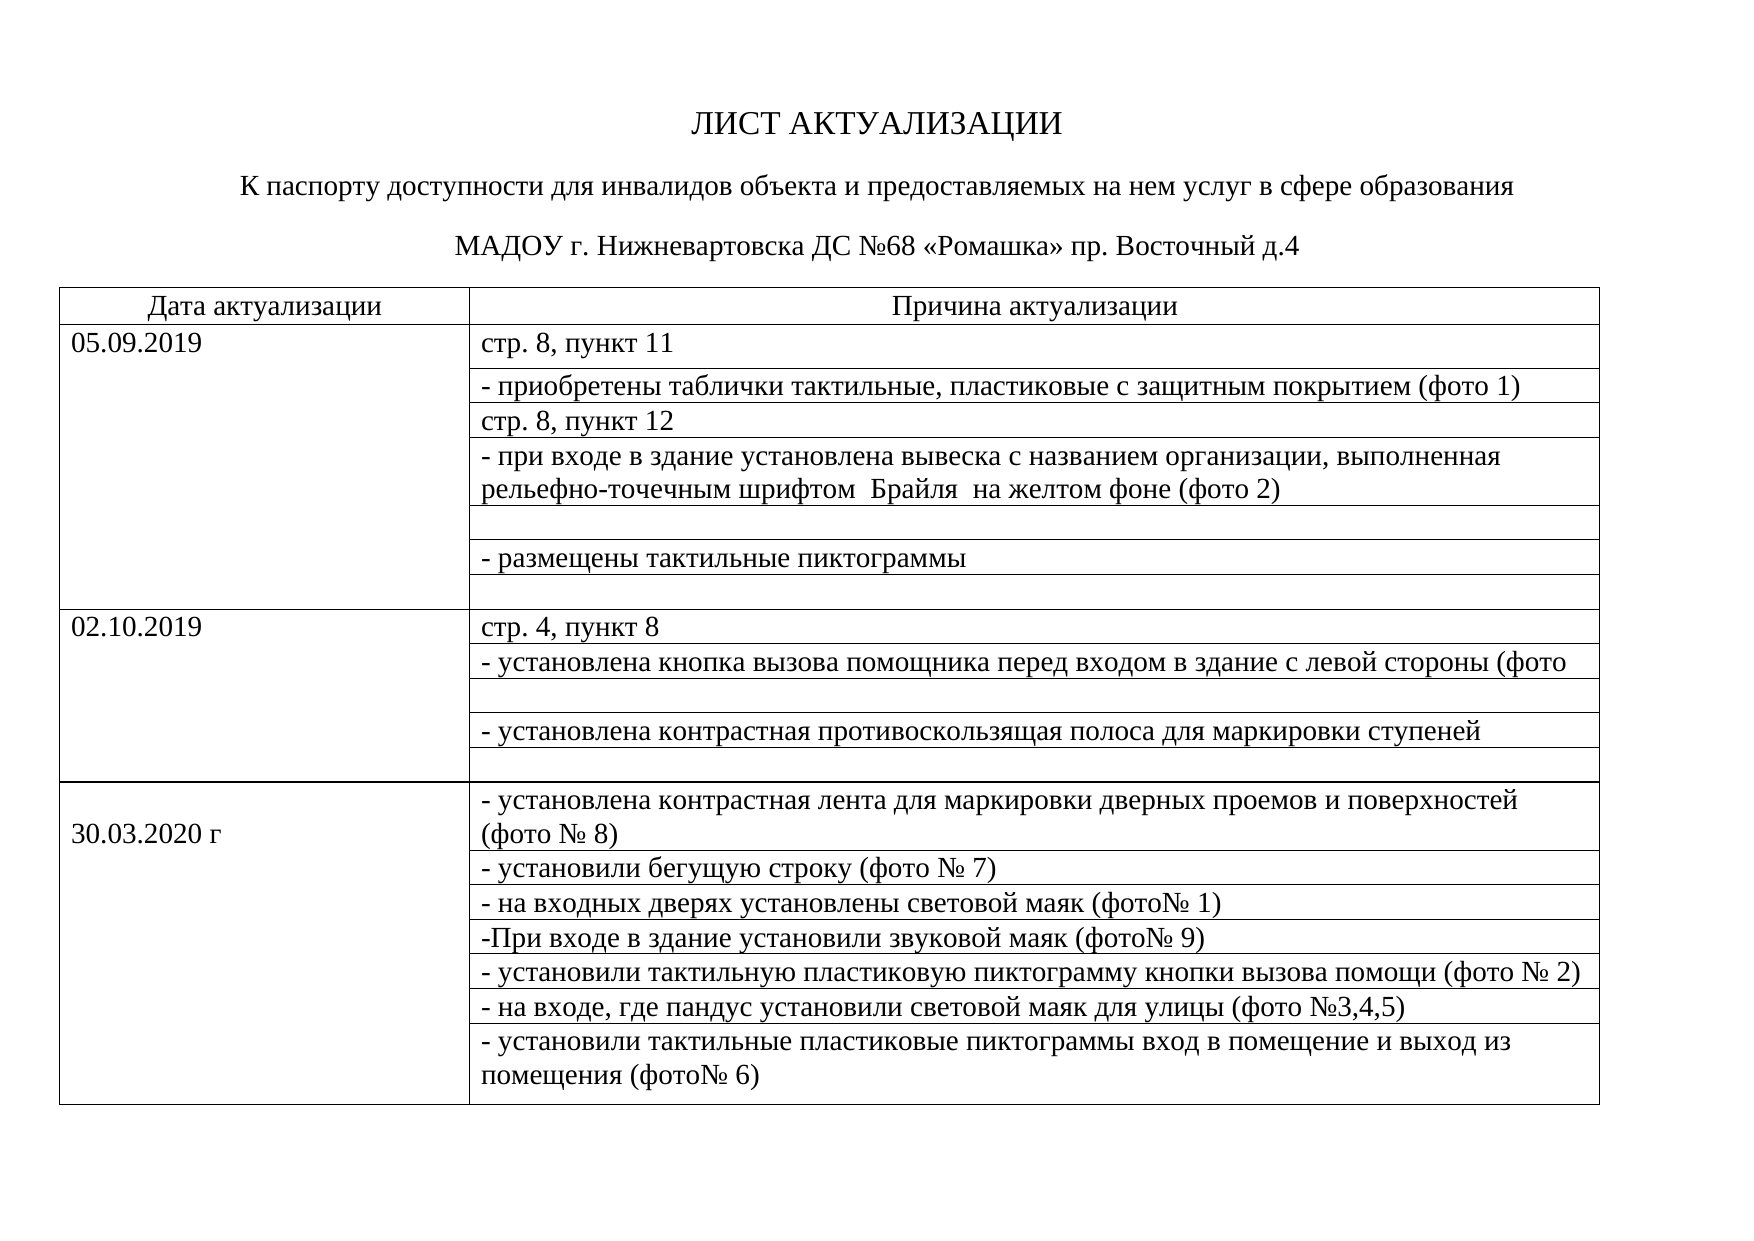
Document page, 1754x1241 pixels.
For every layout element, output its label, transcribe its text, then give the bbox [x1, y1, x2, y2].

text ЛИСТ АКТУАЛИЗАЦИИ [59, 103, 1636, 142]
table_cell - установлена кнопка вызова помощника перед входом в здание с левой стороны (фото [470, 644, 1599, 678]
table_cell [470, 679, 1599, 712]
table_cell - установили бегущую строку (фото № 7) [470, 851, 1599, 884]
table_cell 02.10.2019 [60, 610, 469, 781]
table_cell -При входе в здание установили звуковой маяк (фото№ 9) [470, 920, 1599, 953]
table_header Дата актуализации [60, 288, 469, 324]
table_cell - установлена контрастная противоскользящая полоса для маркировки ступеней [470, 713, 1599, 747]
text МАДОУ г. Нижневартовска ДС №68 «Ромашка» пр. Восточный д.4 [59, 228, 1636, 261]
table_cell - размещены тактильные пиктограммы [470, 540, 1599, 574]
table_cell - на входе, где пандус установили световой маяк для улицы (фото №3,4,5) [470, 989, 1599, 1022]
table_cell 30.03.2020 г [60, 783, 469, 1104]
table_cell стр. 4, пункт 8 [470, 610, 1599, 643]
table_cell - установлена контрастная лента для маркировки дверных проемов и поверхностей (фото № 8) [470, 783, 1599, 849]
table_cell - на входных дверях установлены световой маяк (фото№ 1) [470, 885, 1599, 919]
table_cell [470, 748, 1599, 781]
table_cell 05.09.2019 [60, 325, 469, 608]
table_cell [470, 506, 1599, 539]
table_cell стр. 8, пункт 11 [470, 325, 1599, 367]
table_cell [470, 575, 1599, 608]
text К паспорту доступности для инвалидов объекта и предоставляемых на нем услуг в сфере образования [59, 168, 1636, 202]
table_cell - установили тактильную пластиковую пиктограмму кнопки вызова помощи (фото № 2) [470, 954, 1599, 988]
table_cell - при входе в здание установлена вывеска с названием организации, выполненная рельефно-точечным шрифтом Брайля на желтом фоне (фото 2) [470, 438, 1599, 505]
table_cell - установили тактильные пластиковые пиктограммы вход в помещение и выход из помещения (фото№ 6) [470, 1024, 1599, 1104]
table_cell - приобретены таблички тактильные, пластиковые с защитным покрытием (фото 1) [470, 369, 1599, 402]
table_header Причина актуализации [470, 288, 1599, 324]
table_cell стр. 8, пункт 12 [470, 403, 1599, 437]
